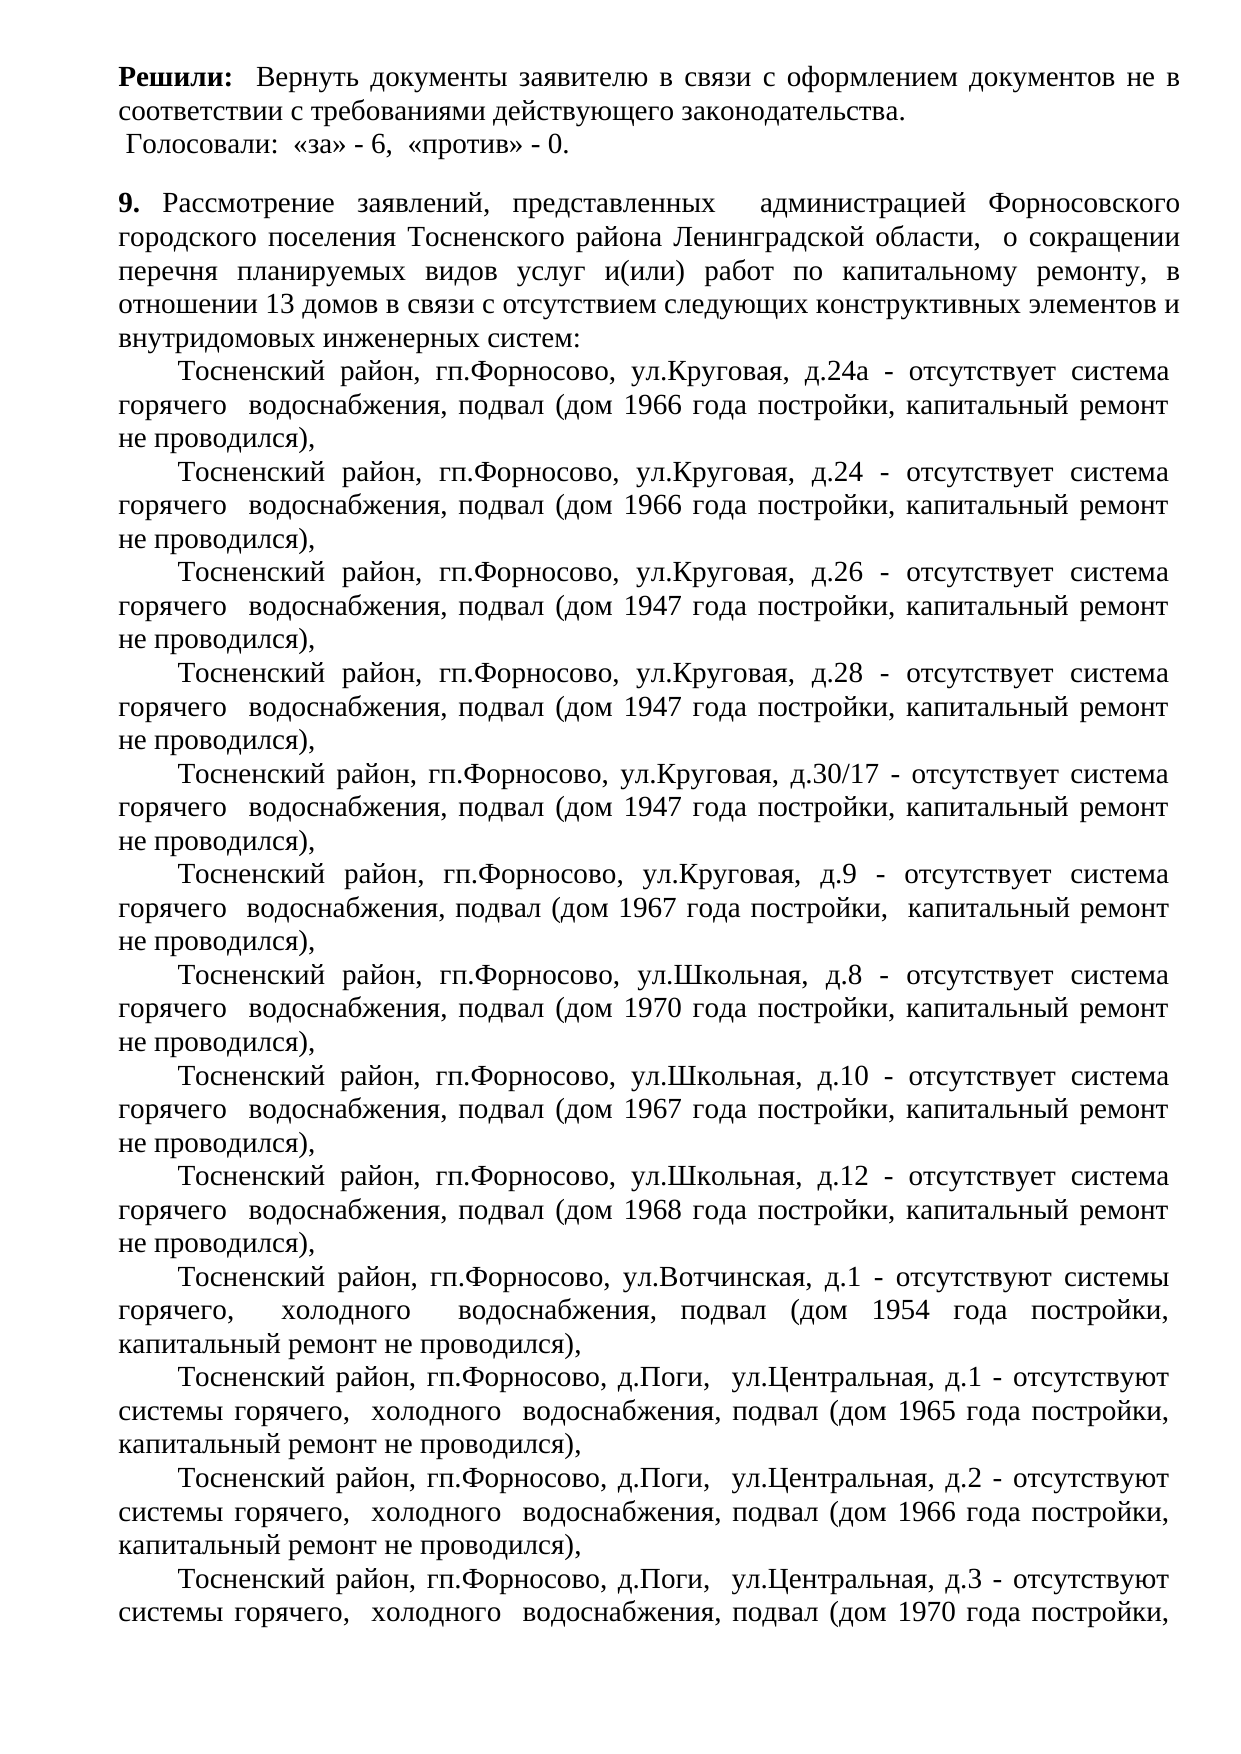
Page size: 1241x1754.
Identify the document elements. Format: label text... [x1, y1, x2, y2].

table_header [107, 353, 1181, 1628]
text 9. Рассмотрение заявлений, представленных администрацией Форносовского городского поселения Тосненского района Ленинградской области, о сокращении перечня планируемых видов услуг и(или) работ по капитальному ремонту, в отношении 13 домов в связи с отсутствием следующих конструктивных элементов и внутридомовых инженерных систем: [118, 186, 1181, 353]
text Голосовали: «за» - 6, «против» - 0. [118, 126, 1181, 160]
text Решили: Вернуть документы заявителю в связи с оформлением документов не в соответствии с требованиями действующего законодательства. [118, 59, 1181, 126]
